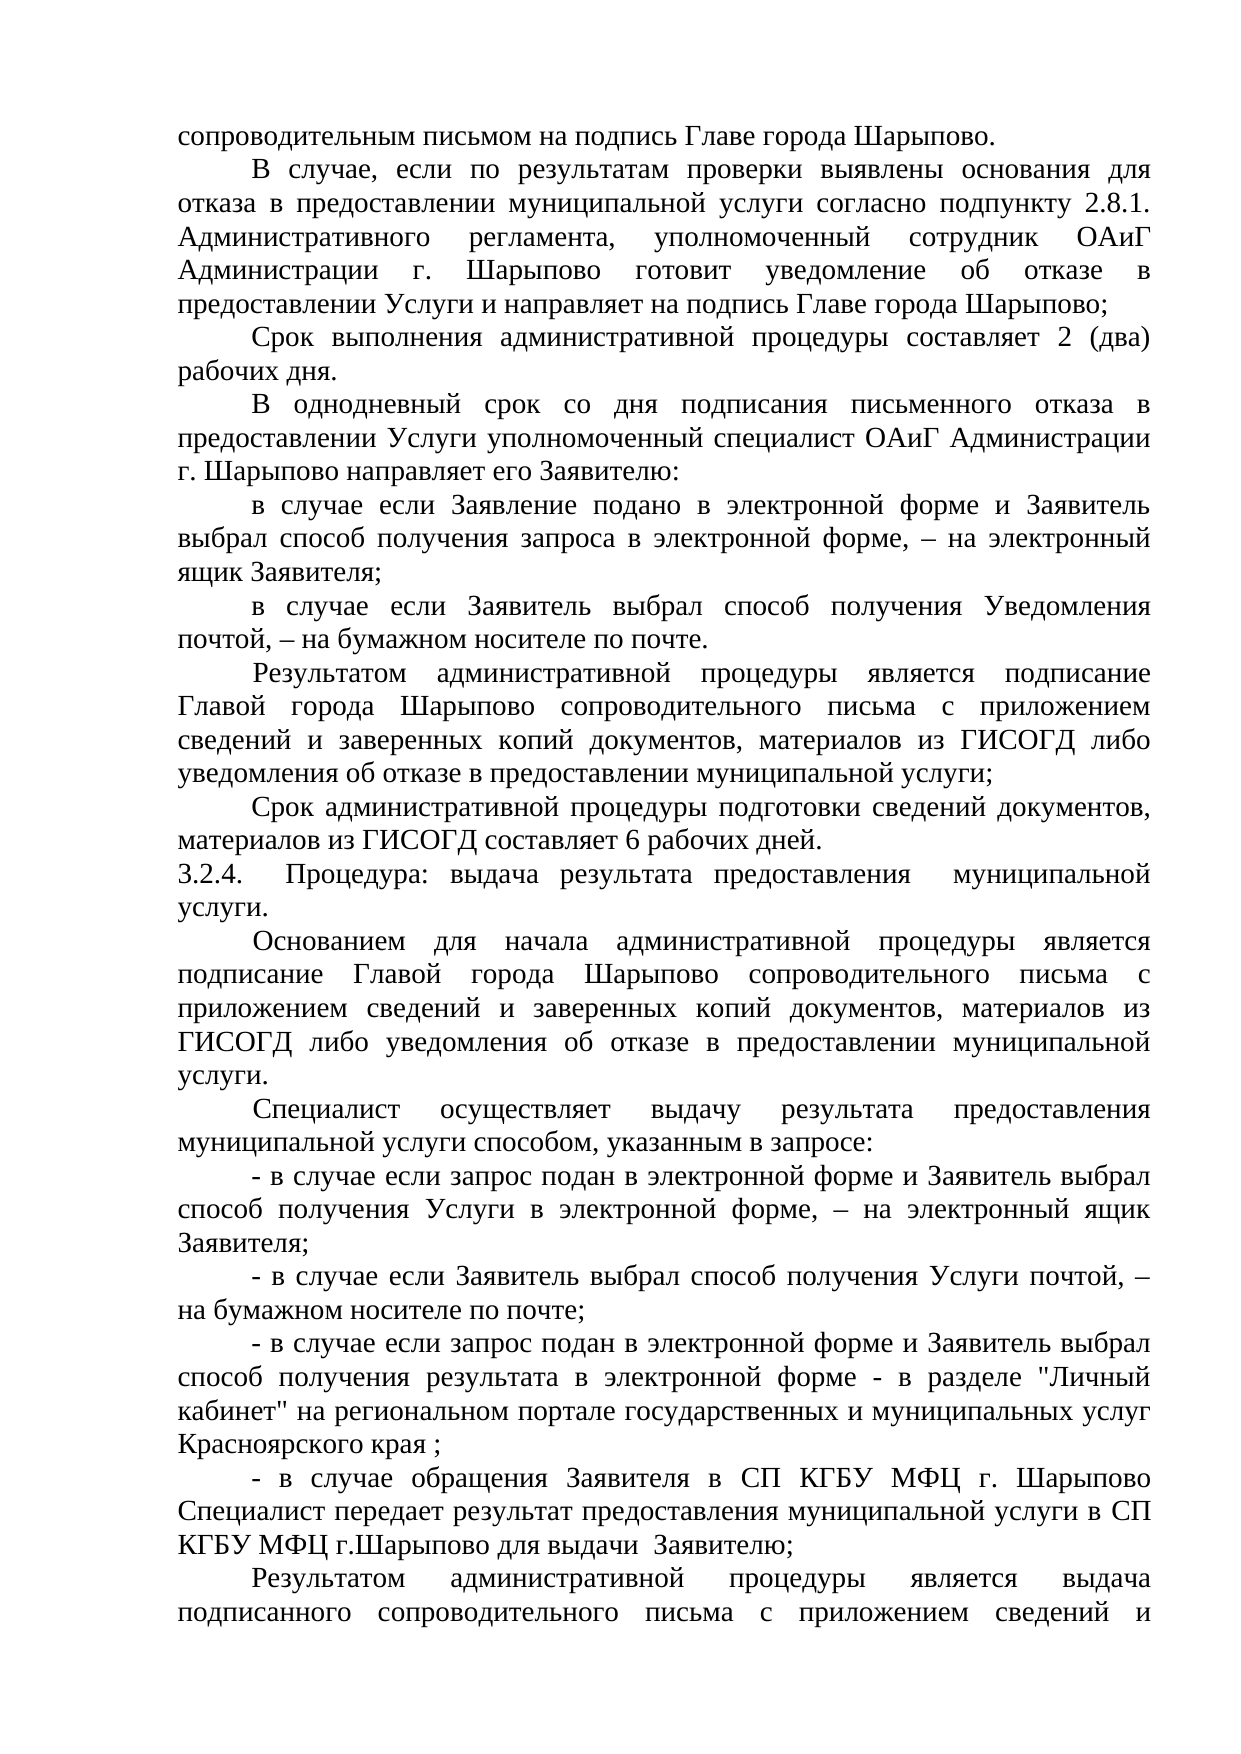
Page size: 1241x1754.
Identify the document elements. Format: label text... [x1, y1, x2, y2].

text - в случае если запрос подан в электронной форме и Заявитель выбрал способ получения результата в электронной форме - в разделе "Личный кабинет" на региональном портале государственных и муниципальных услуг Красноярского края ; [177, 1326, 1152, 1460]
text в случае если Заявитель выбрал способ получения Уведомления почтой, – на бумажном носителе по почте. [177, 588, 1152, 655]
text В однодневный срок со дня подписания письменного отказа в предоставлении Услуги уполномоченный специалист ОАиГ Администрации г. Шарыпово направляет его Заявителю: [177, 386, 1152, 487]
text - в случае обращения Заявителя в СП КГБУ МФЦ г. Шарыпово Специалист передает результат предоставления муниципальной услуги в СП КГБУ МФЦ г.Шарыпово для выдачи Заявителю; [177, 1460, 1152, 1560]
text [177, 1560, 1152, 1627]
text 3.2.4. Процедура: выдача результата предоставления муниципальной услуги. [177, 856, 1152, 923]
text Специалист осуществляет выдачу результата предоставления муниципальной услуги способом, указанным в запросе: [177, 1091, 1152, 1158]
text Срок выполнения административной процедуры составляет 2 (два) рабочих дня. [177, 319, 1152, 386]
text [177, 118, 1152, 152]
text Результатом административной процедуры является подписание Главой города Шарыпово сопроводительного письма с приложением сведений и заверенных копий документов, материалов из ГИСОГД либо уведомления об отказе в предоставлении муниципальной услуги; [177, 655, 1152, 789]
text Основанием для начала административной процедуры является подписание Главой города Шарыпово сопроводительного письма с приложением сведений и заверенных копий документов, материалов из ГИСОГД либо уведомления об отказе в предоставлении муниципальной услуги. [177, 923, 1152, 1091]
text - в случае если запрос подан в электронной форме и Заявитель выбрал способ получения Услуги в электронной форме, – на электронный ящик Заявителя; [177, 1158, 1152, 1258]
text В случае, если по результатам проверки выявлены основания для отказа в предоставлении муниципальной услуги согласно подпункту 2.8.1. Административного регламента, уполномоченный сотрудник ОАиГ Администрации г. Шарыпово готовит уведомление об отказе в предоставлении Услуги и направляет на подпись Главе города Шарыпово; [177, 152, 1152, 319]
text - в случае если Заявитель выбрал способ получения Услуги почтой, – на бумажном носителе по почте; [177, 1258, 1152, 1326]
text в случае если Заявление подано в электронной форме и Заявитель выбрал способ получения запроса в электронной форме, – на электронный ящик Заявителя; [177, 487, 1152, 588]
text Срок административной процедуры подготовки сведений документов, материалов из ГИСОГД составляет 6 рабочих дней. [177, 789, 1152, 856]
